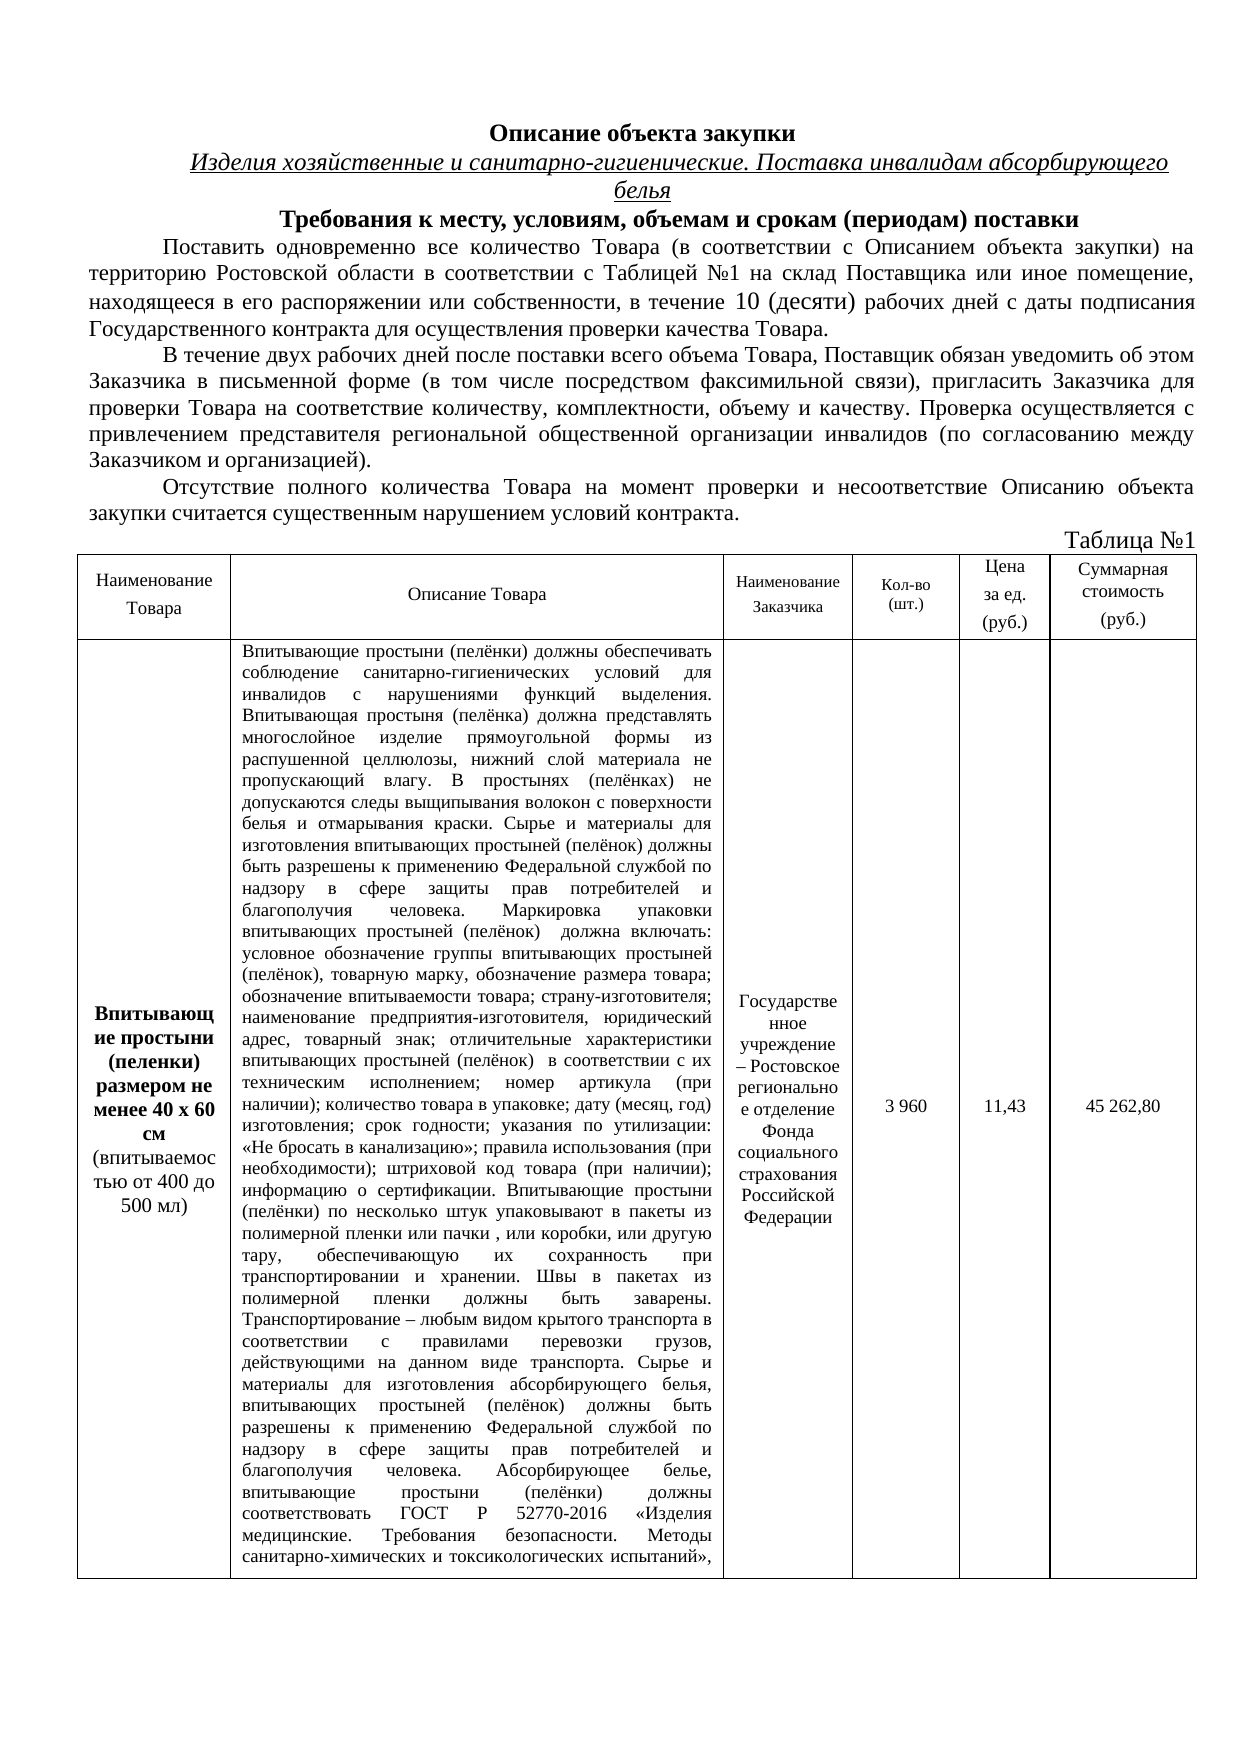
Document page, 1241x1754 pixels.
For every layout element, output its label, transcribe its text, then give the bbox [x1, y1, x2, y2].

text В течение двух рабочих дней после поставки всего объема Товара, Поставщик обязан уведомить об этом Заказчика в письменной форме (в том числе посредством факсимильной связи), пригласить Заказчика для проверки Товара на соответствие количеству, комплектности, объему и качеству. Проверка осуществляется с привлечением представителя региональной общественной организации инвалидов (по согласованию между Заказчиком и организацией). [89, 341, 1196, 473]
text Таблица №1 [89, 525, 1196, 554]
table_cell 3 960 [853, 640, 959, 1578]
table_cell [78, 640, 230, 1578]
text Описание объекта закупки [89, 118, 1196, 147]
table_header Наименование Заказчика [724, 555, 852, 639]
text Отсутствие полного количества Товара на момент проверки и несоответствие Описанию объекта закупки считается существенным нарушением условий контракта. [89, 473, 1196, 525]
table_header Наименование Товара [78, 555, 230, 639]
table_cell 11,43 [960, 640, 1049, 1578]
text Поставить одновременно все количество Товара (в соответствии с Описанием объекта закупки) на территорию Ростовской области в соответствии с Таблицей №1 на склад Поставщика или иное помещение, находящееся в его распоряжении или собственности, в течение 10 (десяти) рабочих дней с даты подписания Государственного контракта для осуществления проверки качества Товара. [89, 233, 1196, 341]
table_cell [231, 640, 723, 1578]
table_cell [724, 640, 852, 1578]
table_header Суммарная стоимость (руб.) [1051, 555, 1196, 639]
table_header Кол-во (шт.) [853, 555, 959, 639]
text Требования к месту, условиям, объемам и срокам (периодам) поставки [89, 204, 1196, 233]
table_header Цена за ед. (руб.) [960, 555, 1049, 639]
table_cell 45 262,80 [1051, 640, 1196, 1578]
text Изделия хозяйственные и санитарно-гигиенические. Поставка инвалидам абсорбирующего белья [89, 147, 1196, 204]
table_header Описание Товара [231, 555, 723, 639]
